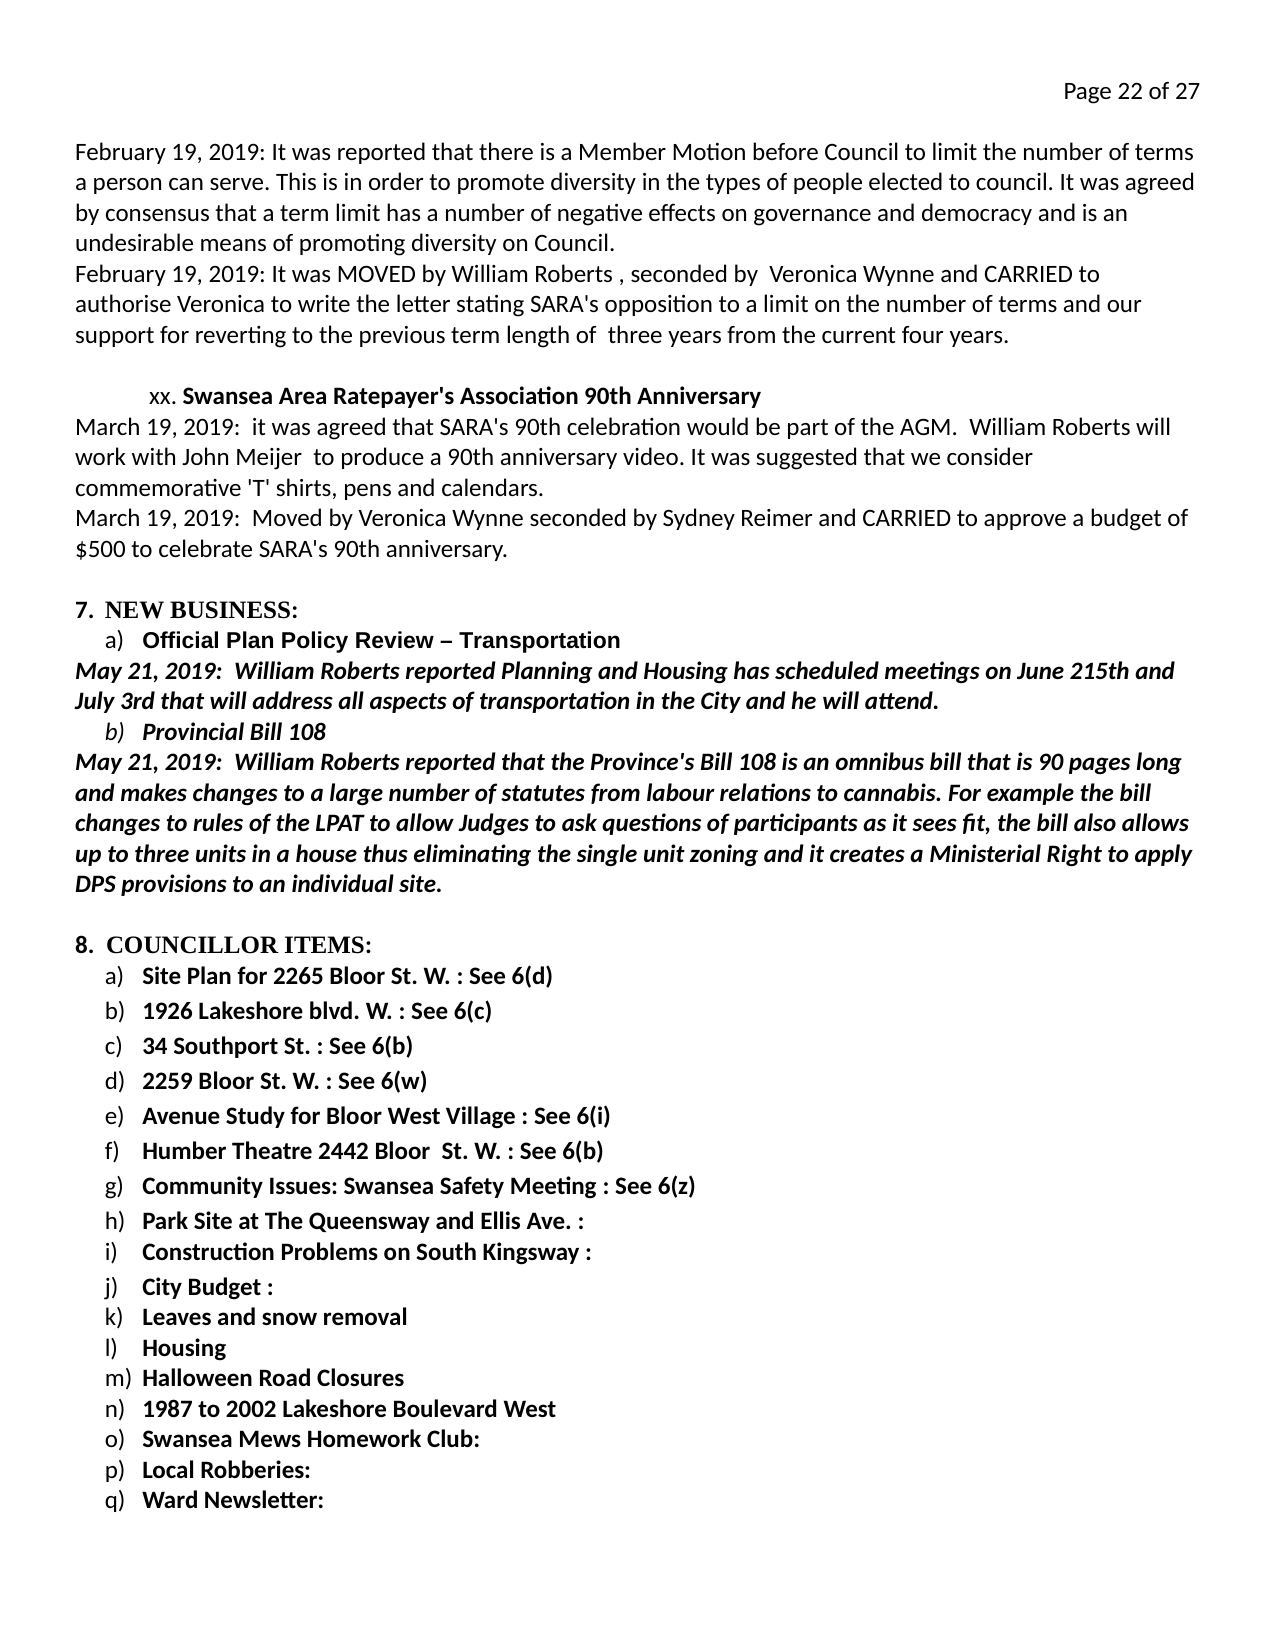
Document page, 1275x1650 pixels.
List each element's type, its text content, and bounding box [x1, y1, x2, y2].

list Site Plan for 2265 Bloor St. W. : See 6(d) [104, 960, 1200, 991]
list Swansea Mews Homework Club: [104, 1423, 1200, 1454]
text 8. COUNCILLOR ITEMS: [75, 929, 1200, 960]
text March 19, 2019: Moved by Veronica Wynne seconded by Sydney Reimer and CARRIED to approve a budget of $500 to celebrate SARA's 90th anniversary. [75, 502, 1200, 563]
text xx. Swansea Area Ratepayer's Association 90th Anniversary [149, 380, 1200, 411]
text February 19, 2019: It was reported that there is a Member Motion before Council to limit the number of terms a person can serve. This is in order to promote diversity in the types of people elected to council. It was agreed by consensus that a term limit has a number of negative effects on governance and democracy and is an undesirable means of promoting diversity on Council. [75, 136, 1200, 258]
list Park Site at The Queensway and Ellis Ave. : [104, 1205, 1200, 1236]
list Housing [104, 1332, 1200, 1362]
list Avenue Study for Bloor West Village : See 6(i) [104, 1100, 1200, 1131]
list 2259 Bloor St. W. : See 6(w) [104, 1065, 1200, 1096]
list Construction Problems on South Kingsway : [104, 1236, 1200, 1266]
list 1926 Lakeshore blvd. W. : See 6(c) [104, 995, 1200, 1026]
list Provincial Bill 108 [104, 716, 1200, 746]
list 34 Southport St. : See 6(b) [104, 1030, 1200, 1061]
list 1987 to 2002 Lakeshore Boulevard West [104, 1393, 1200, 1423]
text May 21, 2019: William Roberts reported Planning and Housing has scheduled meetings on June 215th and July 3rd that will address all aspects of transportation in the City and he will attend. [75, 655, 1200, 716]
list NEW BUSINESS: [75, 594, 1200, 624]
text May 21, 2019: William Roberts reported that the Province's Bill 108 is an omnibus bill that is 90 pages long and makes changes to a large number of statutes from labour relations to cannabis. For example the bill changes to rules of the LPAT to allow Judges to ask questions of participants as it sees fit, the bill also allows up to three units in a house thus eliminating the single unit zoning and it creates a Ministerial Right to apply DPS provisions to an individual site. [75, 746, 1200, 899]
list Halloween Road Closures [104, 1362, 1200, 1393]
text March 19, 2019: it was agreed that SARA's 90th celebration would be part of the AGM. William Roberts will work with John Meijer to produce a 90th anniversary video. It was suggested that we consider commemorative 'T' shirts, pens and calendars. [75, 411, 1200, 502]
text February 19, 2019: It was MOVED by William Roberts , seconded by Veronica Wynne and CARRIED to authorise Veronica to write the letter stating SARA's opposition to a limit on the number of terms and our support for reverting to the previous term length of three years from the current four years. [75, 258, 1200, 350]
list Official Plan Policy Review – Transportation [104, 624, 1200, 655]
list Ward Newsletter: [104, 1484, 1200, 1515]
list Local Robberies: [104, 1454, 1200, 1484]
list Leaves and snow removal [104, 1301, 1200, 1332]
list City Budget : [104, 1271, 1200, 1301]
list Community Issues: Swansea Safety Meeting : See 6(z) [104, 1170, 1200, 1201]
list Humber Theatre 2442 Bloor St. W. : See 6(b) [104, 1135, 1200, 1166]
